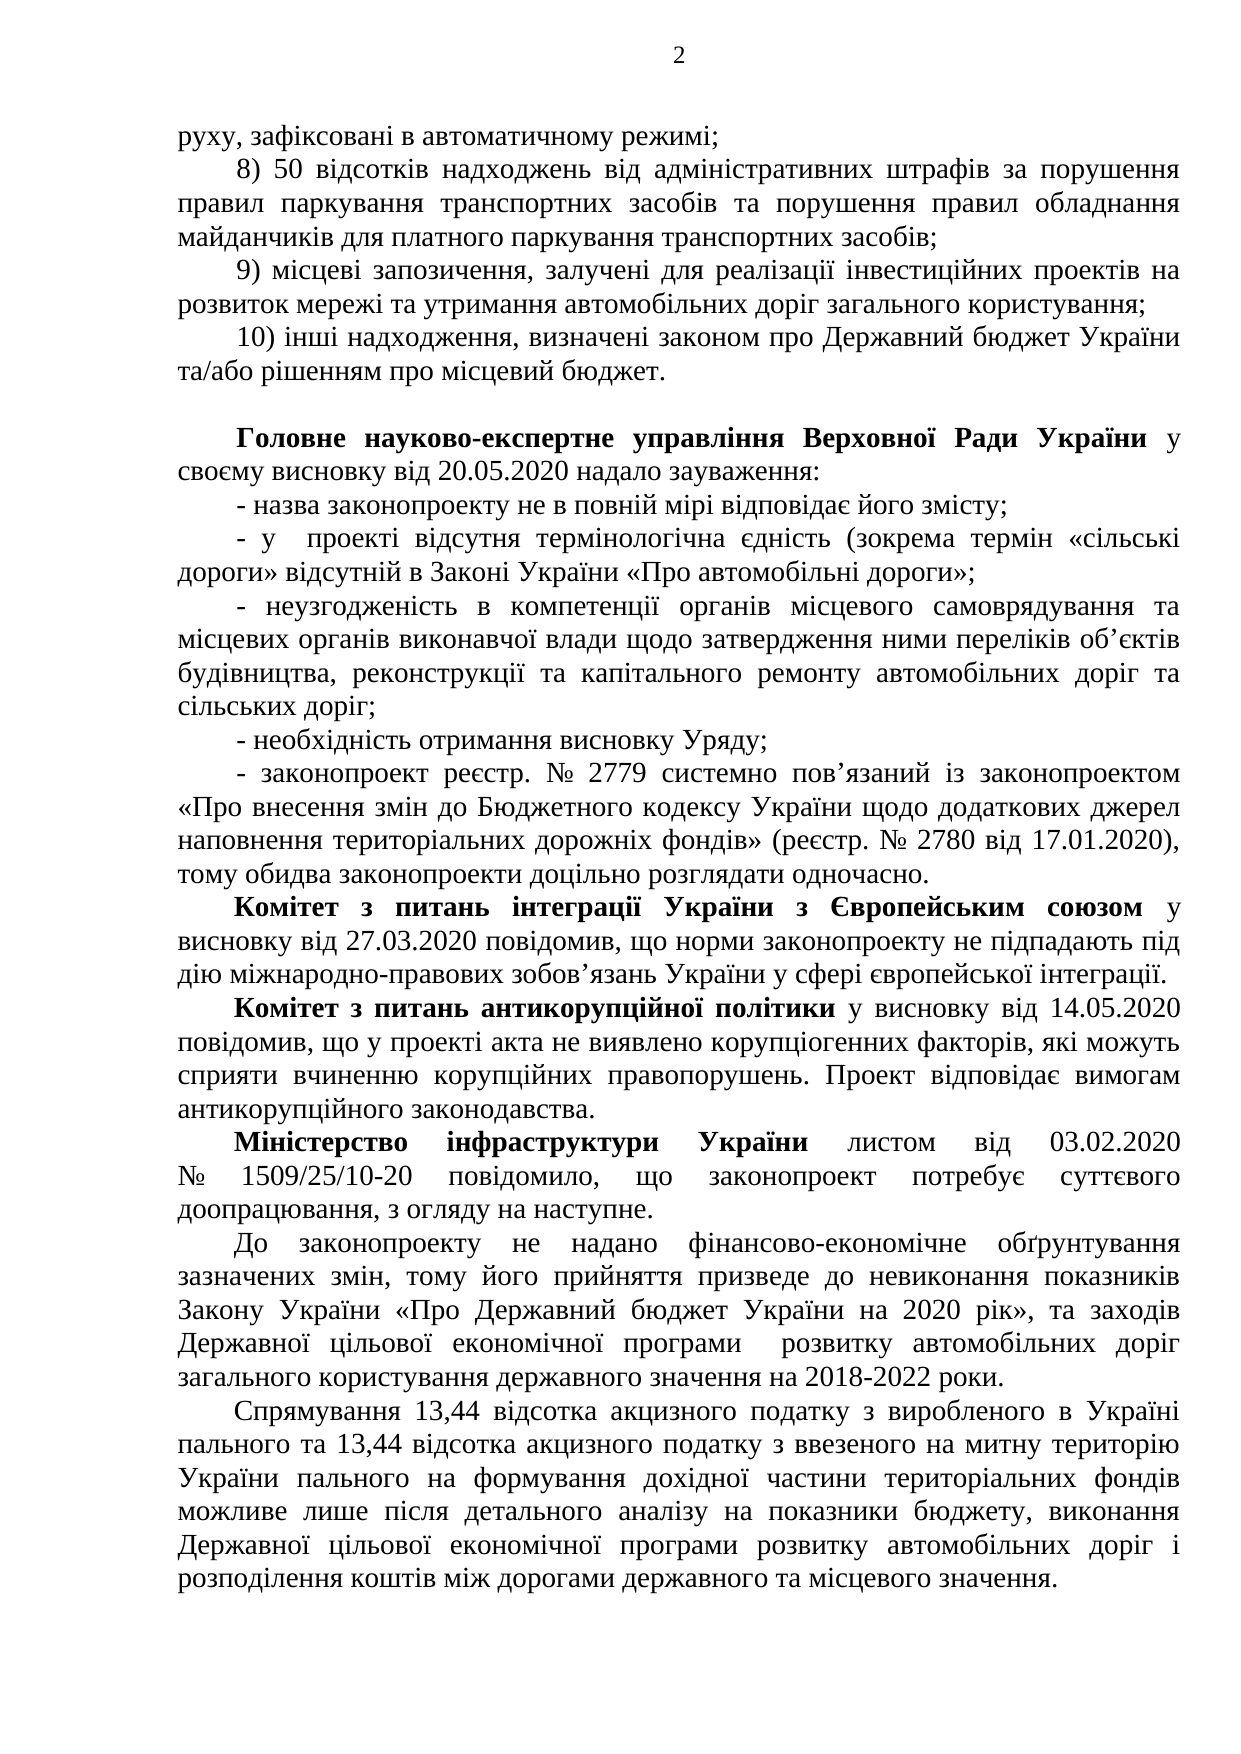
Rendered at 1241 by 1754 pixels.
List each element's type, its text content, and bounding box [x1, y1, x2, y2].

text Головне науково-експертне управління Верховної Ради України у своєму висновку від 20.05.2020 надало зауваження: [177, 420, 1181, 487]
text Комітет з питань антикорупційної політики у висновку від 14.05.2020 повідомив, що у проекті акта не виявлено корупціогенних факторів, які можуть сприяти вчиненню корупційних правопорушень. Проект відповідає вимогам антикорупційного законодавства. [177, 990, 1181, 1124]
text 10) інші надходження, визначені законом про Державний бюджет України та/або рішенням про місцевий бюджет. [177, 319, 1181, 386]
text - необхідність отримання висновку Уряду; [177, 722, 1181, 755]
text 9) місцеві запозичення, залучені для реалізації інвестиційних проектів на розвиток мережі та утримання автомобільних доріг загального користування; [177, 252, 1181, 319]
text 8) 50 відсотків надходжень від адміністративних штрафів за порушення правил паркування транспортних засобів та порушення правил обладнання майданчиків для платного паркування транспортних засобів; [177, 152, 1181, 252]
text - у проекті відсутня термінологічна єдність (зокрема термін «сільські дороги» відсутній в Законі України «Про автомобільні дороги»; [177, 521, 1181, 588]
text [177, 118, 1181, 152]
text До законопроекту не надано фінансово-економічне обґрунтування зазначених змін, тому його прийняття призведе до невиконання показників Закону України «Про Державний бюджет України на 2020 рік», та заходів Державної цільової економічної програми розвитку автомобільних доріг загального користування державного значення на 2018-2022 роки. [177, 1225, 1181, 1393]
text Міністерство інфраструктури України листом від 03.02.2020 № 1509/25/10-20 повідомило, що законопроект потребує суттєвого доопрацювання, з огляду на наступне. [177, 1124, 1181, 1225]
text Комітет з питань інтеграції України з Європейським союзом у висновку від 27.03.2020 повідомив, що норми законопроекту не підпадають під дію міжнародно-правових зобов’язань України у сфері європейської інтеграції. [177, 889, 1181, 990]
text - неузгодженість в компетенції органів місцевого самоврядування та місцевих органів виконавчої влади щодо затвердження ними переліків об’єктів будівництва, реконструкції та капітального ремонту автомобільних доріг та сільських доріг; [177, 588, 1181, 722]
text - назва законопроекту не в повній мірі відповідає його змісту; [177, 487, 1181, 521]
text Спрямування 13,44 відсотка акцизного податку з виробленого в Україні пального та 13,44 відсотка акцизного податку з ввезеного на митну територію України пального на формування дохідної частини територіальних фондів можливе лише після детального аналізу на показники бюджету, виконання Державної цільової економічної програми розвитку автомобільних доріг і розподілення коштів між дорогами державного та місцевого значення. [177, 1393, 1181, 1594]
text - законопроект реєстр. № 2779 системно пов’язаний із законопроектом «Про внесення змін до Бюджетного кодексу України щодо додаткових джерел наповнення територіальних дорожніх фондів» (реєстр. № 2780 від 17.01.2020), тому обидва законопроекти доцільно розглядати одночасно. [177, 755, 1181, 889]
